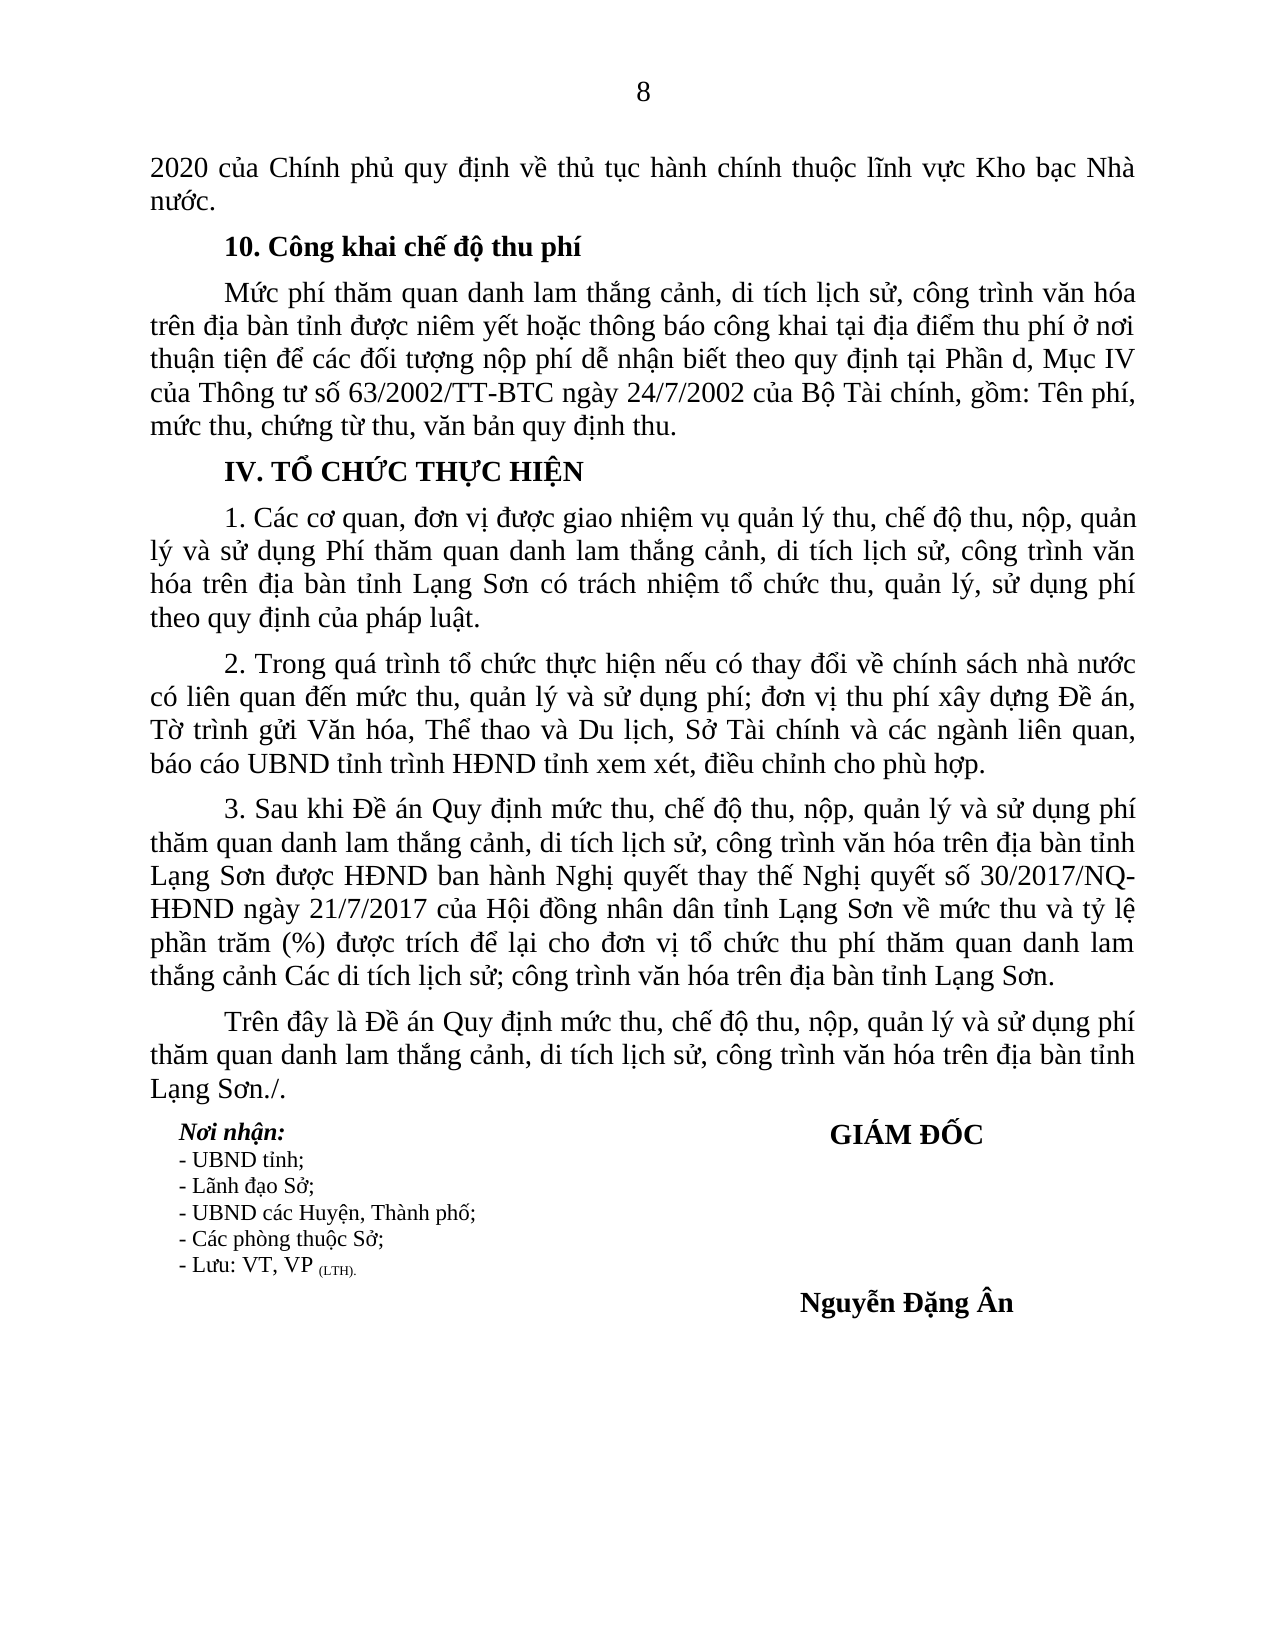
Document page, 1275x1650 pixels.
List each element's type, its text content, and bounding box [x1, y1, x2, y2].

text Trên đây là Đề án Quy định mức thu, chế độ thu, nộp, quản lý và sử dụng phí thăm quan danh lam thắng cảnh, di tích lịch sử, công trình văn hóa trên địa bàn tỉnh Lạng Sơn./. [150, 1005, 1137, 1105]
text Mức phí thăm quan danh lam thắng cảnh, di tích lịch sử, công trình văn hóa trên địa bàn tỉnh được niêm yết hoặc thông báo công khai tại địa điểm thu phí ở nơi thuận tiện để các đối tượng nộp phí dễ nhận biết theo quy định tại Phần d, Mục IV của Thông tư số 63/2002/TT-BTC ngày 24/7/2002 của Bộ Tài chính, gồm: Tên phí, mức thu, chứng từ thu, văn bản quy định thu. [150, 276, 1137, 442]
text 3. Sau khi Đề án Quy định mức thu, chế độ thu, nộp, quản lý và sử dụng phí thăm quan danh lam thắng cảnh, di tích lịch sử, công trình văn hóa trên địa bàn tỉnh Lạng Sơn được HĐND ban hành Nghị quyết thay thế Nghị quyết số 30/2017/NQ-HĐND ngày 21/7/2017 của Hội đồng nhân dân tỉnh Lạng Sơn về mức thu và tỷ lệ phần trăm (%) được trích để lại cho đơn vị tổ chức thu phí thăm quan danh lam thắng cảnh Các di tích lịch sử; công trình văn hóa trên địa bàn tỉnh Lạng Sơn. [150, 792, 1137, 992]
text 1. Các cơ quan, đơn vị được giao nhiệm vụ quản lý thu, chế độ thu, nộp, quản lý và sử dụng Phí thăm quan danh lam thắng cảnh, di tích lịch sử, công trình văn hóa trên địa bàn tỉnh Lạng Sơn có trách nhiệm tổ chức thu, quản lý, sử dụng phí theo quy định của pháp luật. [150, 501, 1137, 634]
text IV. TỔ CHỨC THỰC HIỆN [150, 455, 1137, 488]
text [150, 150, 1137, 217]
text 2. Trong quá trình tổ chức thực hiện nếu có thay đổi về chính sách nhà nước có liên quan đến mức thu, quản lý và sử dụng phí; đơn vị thu phí xây dựng Đề án, Tờ trình gửi Văn hóa, Thể thao và Du lịch, Sở Tài chính và các ngành liên quan, báo cáo UBND tỉnh trình HĐND tỉnh xem xét, điều chỉnh cho phù hợp. [150, 646, 1137, 780]
text 10. Công khai chế độ thu phí [150, 229, 1137, 263]
table_header Nơi nhận: - UBND tỉnh; - Lãnh đạo Sở; - UBND các Huyện, Thành phố; - Các phòng thuộc Sở; - Lưu: VT, VP (LTH). [167, 1117, 693, 1318]
table_header GIÁM ĐỐC Nguyễn Đặng Ân [694, 1117, 1120, 1318]
